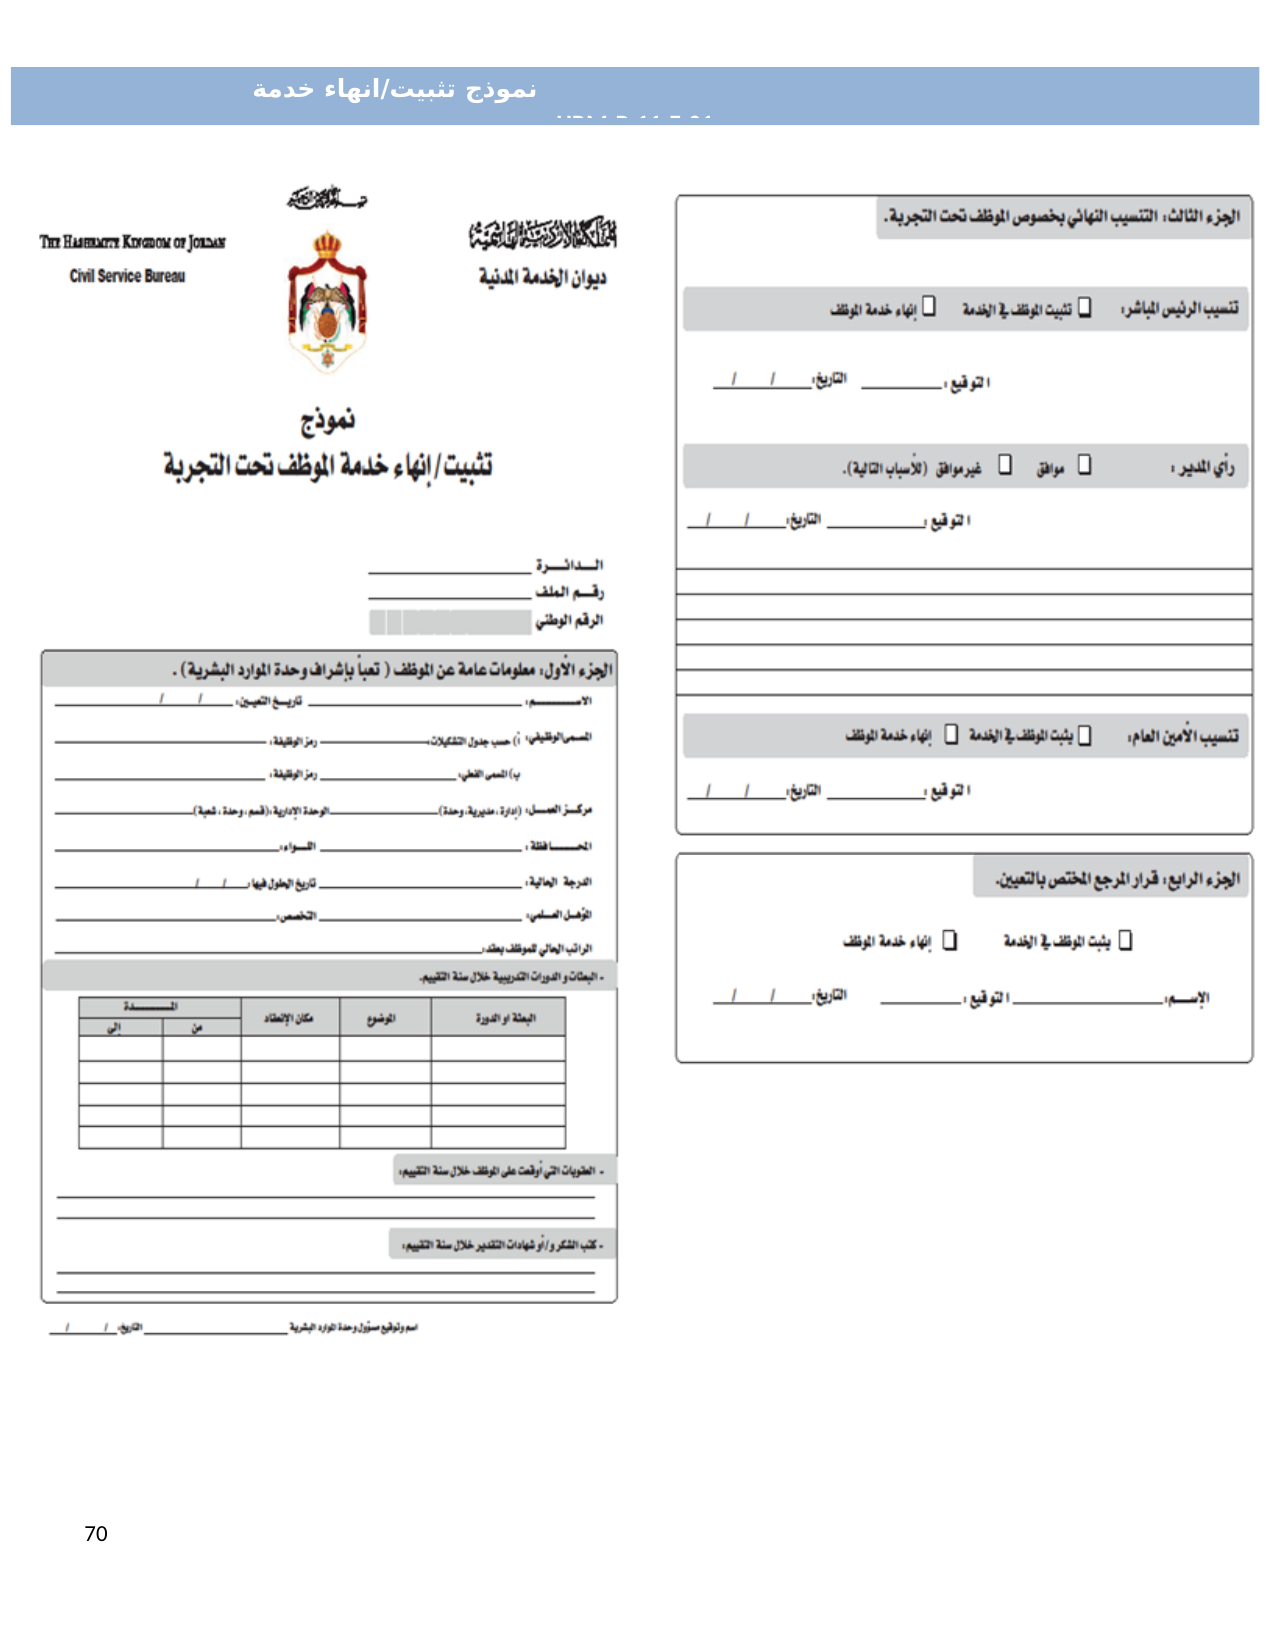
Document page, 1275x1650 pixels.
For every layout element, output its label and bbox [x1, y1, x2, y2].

picture [10, 150, 1275, 1397]
